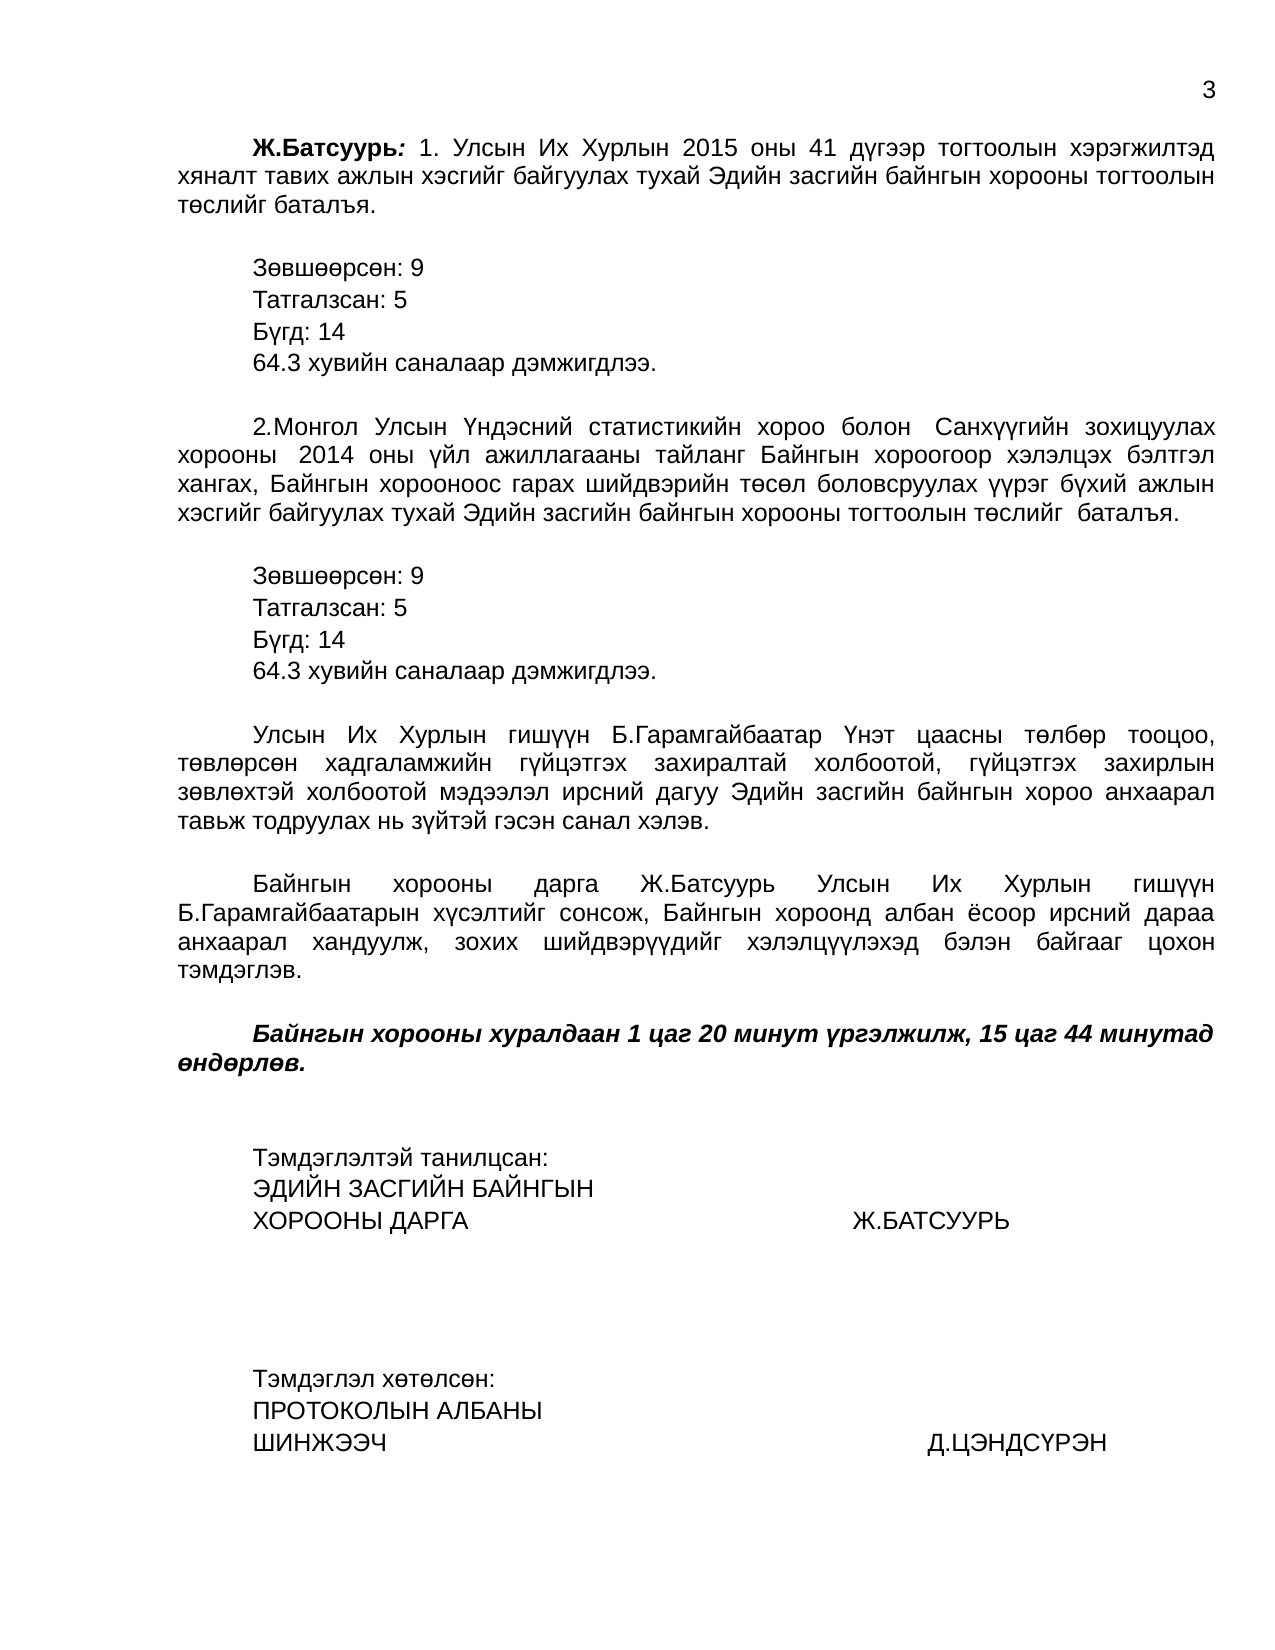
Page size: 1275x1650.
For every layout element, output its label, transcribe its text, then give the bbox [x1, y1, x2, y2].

text Зөвшөөрсөн: 9 [177, 561, 1216, 590]
text 64.3 хувийн саналаар дэмжигдлээ. [177, 348, 1216, 377]
text ЭДИЙН ЗАСГИЙН БАЙНГЫН [252, 1174, 1216, 1203]
text Байнгын хорооны дарга Ж.Батсуурь Улсын Их Хурлын гишүүн Б.Гарамгайбаатарын хүсэлтийг сонсож, Байнгын хороонд албан ёсоор ирсний дараа анхаарал хандуулж, зохих шийдвэрүүдийг хэлэлцүүлэхэд бэлэн байгааг цохон тэмдэглэв. [177, 869, 1216, 984]
text ПРОТОКОЛЫН АЛБАНЫ [177, 1396, 1216, 1424]
text Татгалзсан: 5 [177, 593, 1216, 622]
text Бүгд: 14 [177, 317, 1216, 345]
text Зөвшөөрсөн: 9 [177, 253, 1216, 282]
text Байнгын хорооны хуралдаан 1 цаг 20 минут үргэлжилж, 15 цаг 44 минутад өндөрлөв. [177, 1019, 1216, 1076]
text 64.3 хувийн саналаар дэмжигдлээ. [177, 656, 1216, 685]
text 2.Монгол Улсын Үндэсний статистикийн хороо болон Санхүүгийн зохицуулах хорооны 2014 оны үйл ажиллагааны тайланг Байнгын хороогоор хэлэлцэх бэлтгэл хангах, Байнгын хорооноос гарах шийдвэрийн төсөл боловсруулах үүрэг бүхий ажлын хэсгийг байгуулах тухай Эдийн засгийн байнгын хорооны тогтоолын төслийг баталъя. [177, 412, 1216, 527]
text ШИНЖЭЭЧ Д.ЦЭНДСҮРЭН [177, 1427, 1216, 1456]
text ХОРООНЫ ДАРГА Ж.БАТСУУРЬ [177, 1206, 1216, 1234]
text Бүгд: 14 [177, 624, 1216, 653]
text Тэмдэглэл хөтөлсөн: [177, 1364, 1216, 1393]
text Тэмдэглэлтэй танилцсан: [177, 1142, 1216, 1171]
text Ж.Батсуурь: 1. Улсын Их Хурлын 2015 оны 41 дүгээр тогтоолын хэрэгжилтэд хяналт тавих ажлын хэсгийг байгуулах тухай Эдийн засгийн байнгын хорооны тогтоолын төслийг баталъя. [177, 132, 1216, 219]
text Татгалзсан: 5 [177, 285, 1216, 314]
text Улсын Их Хурлын гишүүн Б.Гарамгайбаатар Үнэт цаасны төлбөр тооцоо, төвлөрсөн хадгаламжийн гүйцэтгэх захиралтай холбоотой, гүйцэтгэх захирлын зөвлөхтэй холбоотой мэдээлэл ирсний дагуу Эдийн засгийн байнгын хороо анхаарал тавьж тодруулах нь зүйтэй гэсэн санал хэлэв. [177, 719, 1216, 834]
